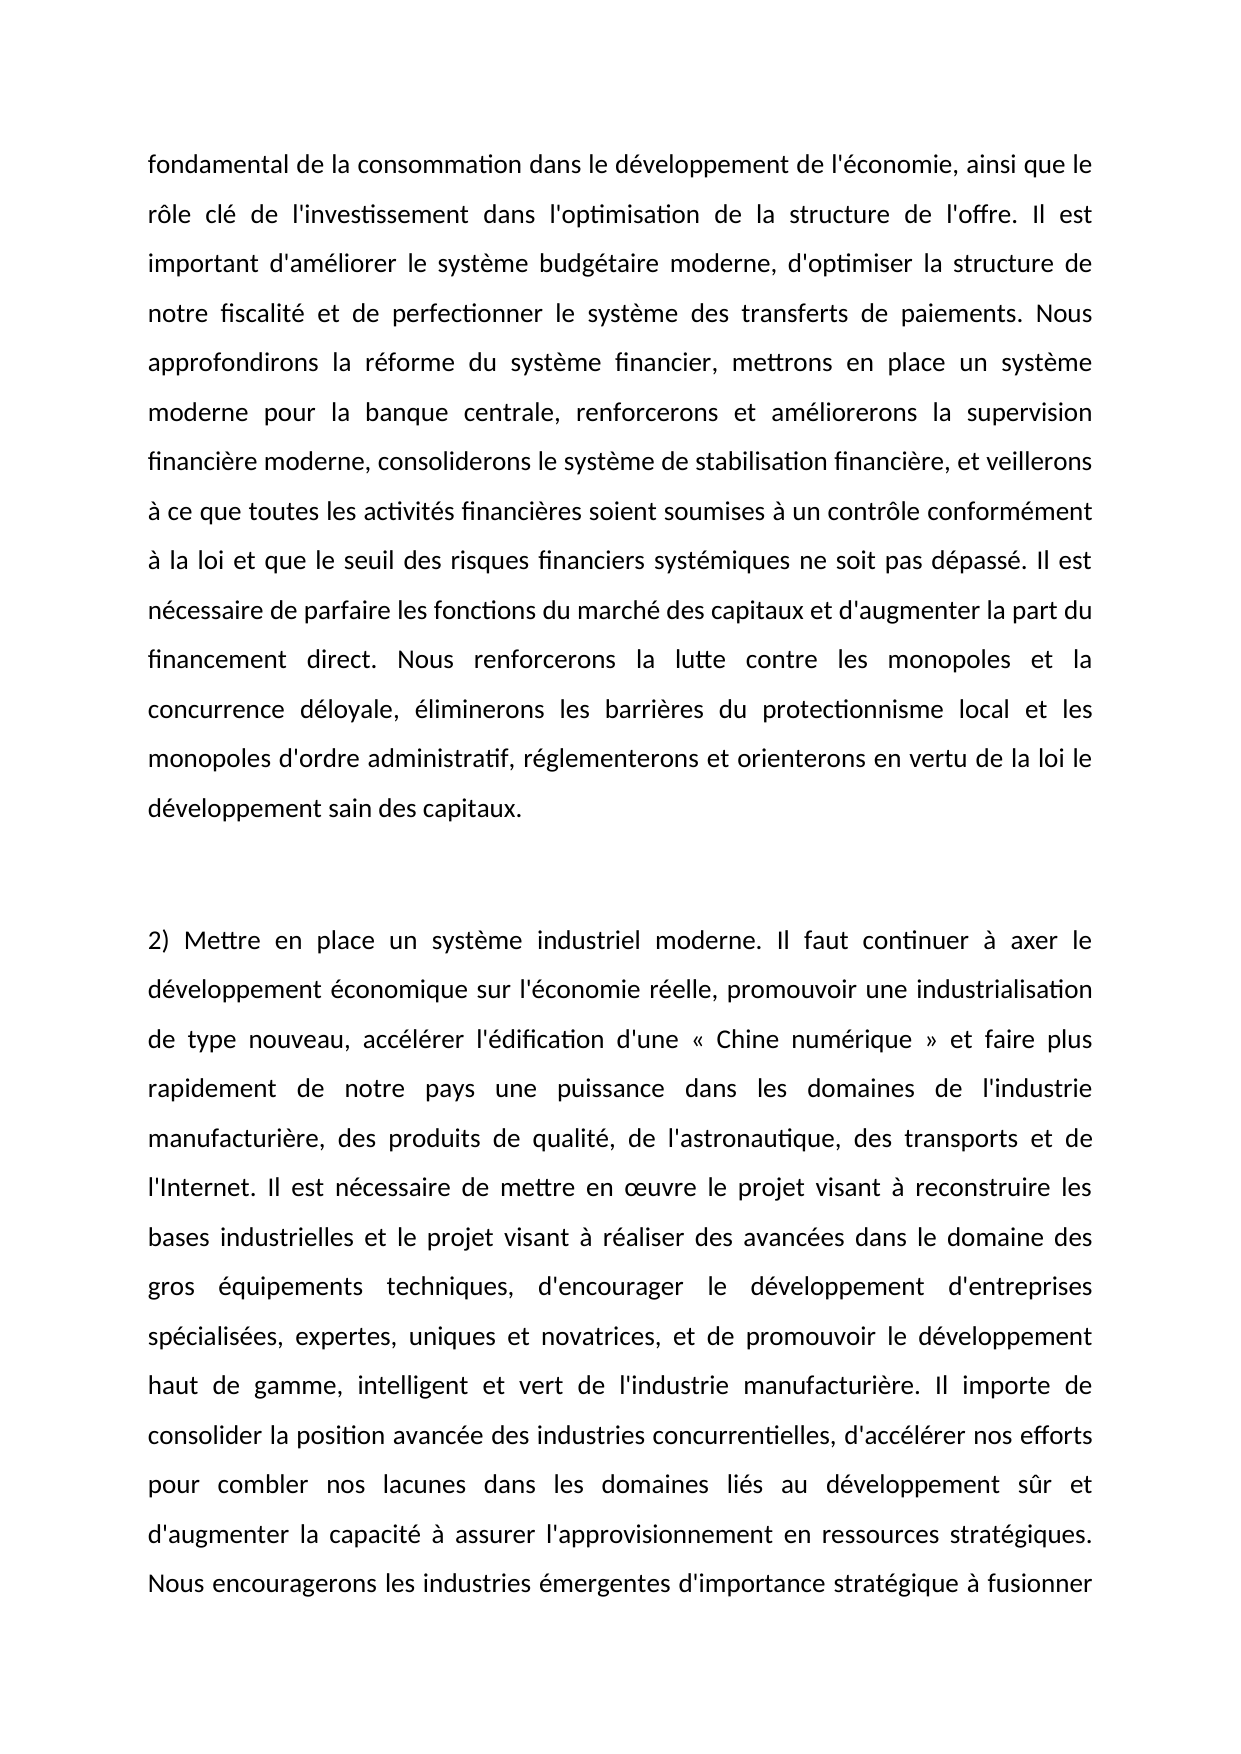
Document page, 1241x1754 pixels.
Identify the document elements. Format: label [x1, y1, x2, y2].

text [148, 923, 1093, 1599]
text [148, 148, 1093, 824]
